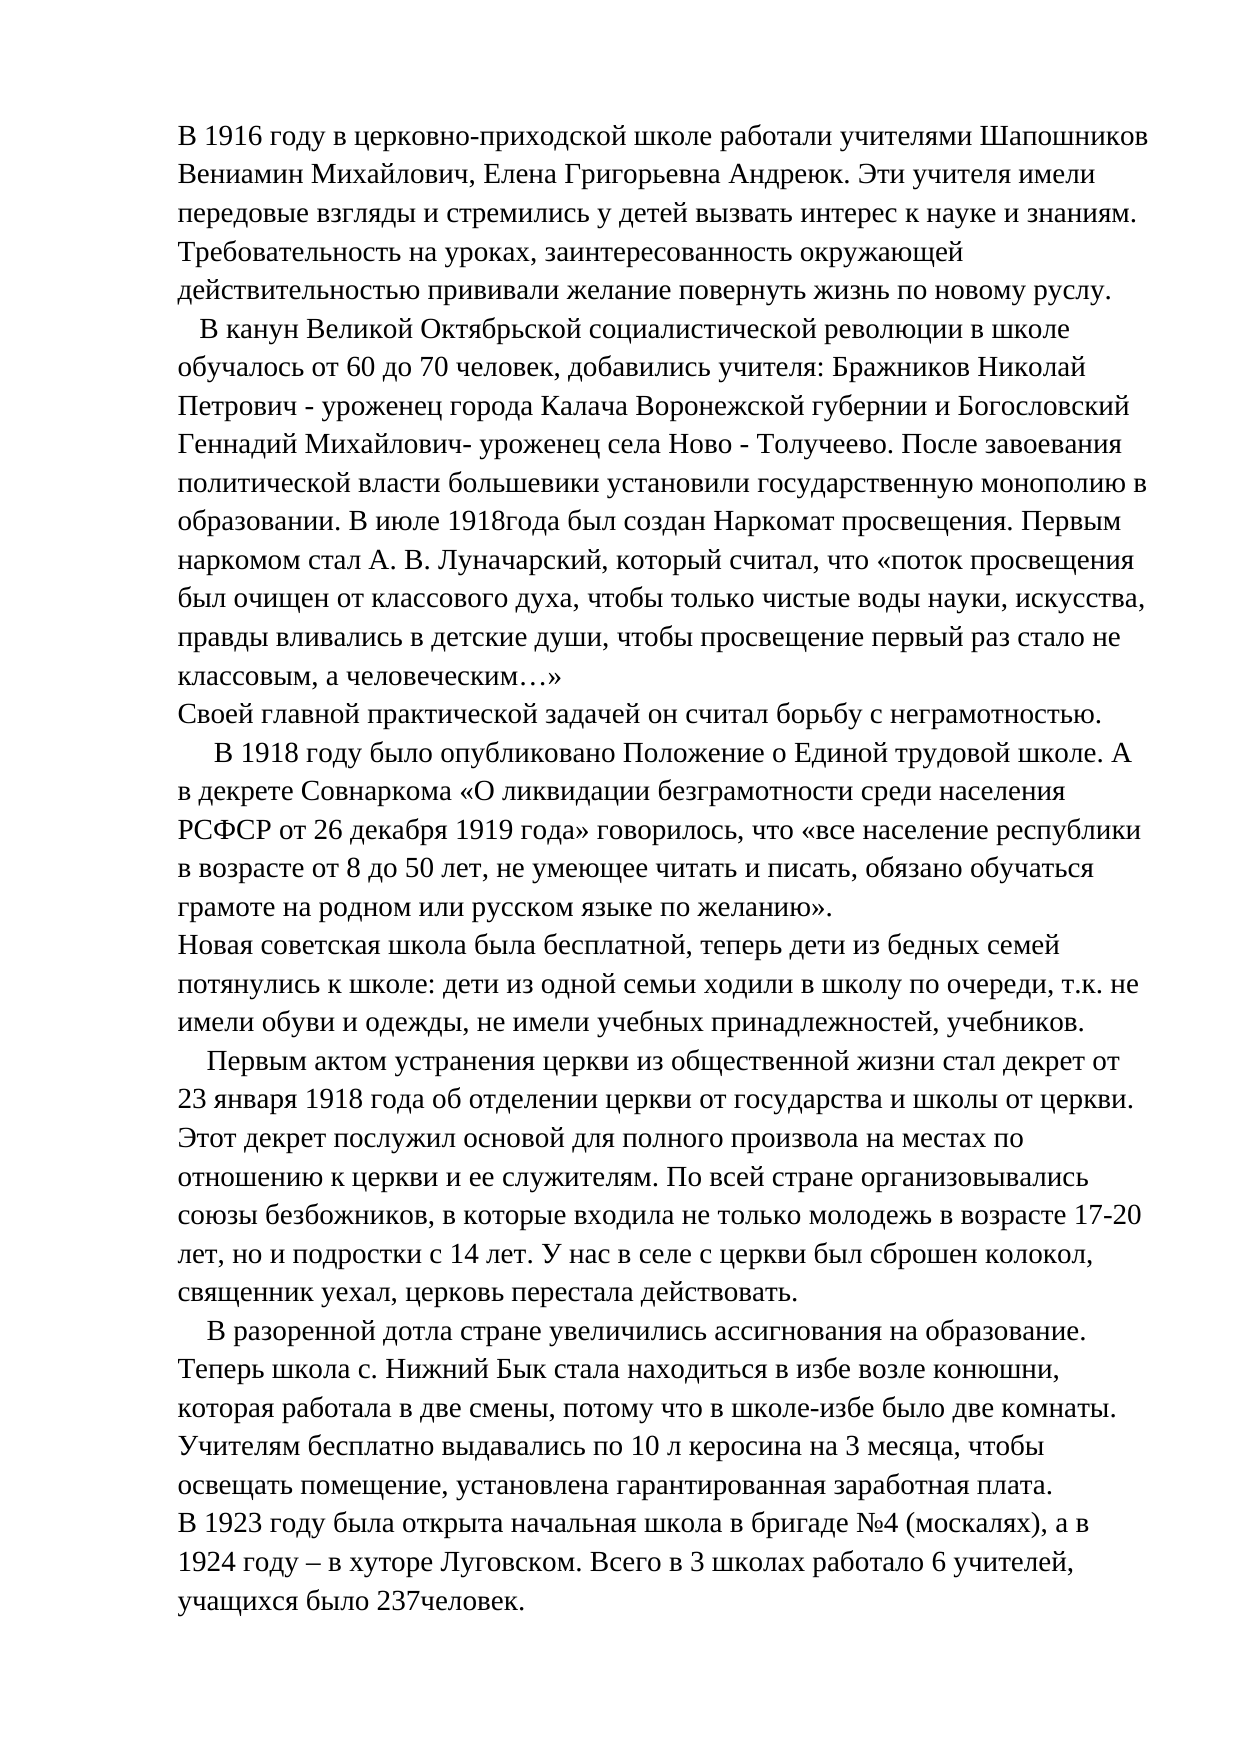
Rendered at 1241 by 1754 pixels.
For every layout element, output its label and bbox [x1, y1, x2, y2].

text [177, 118, 1152, 1616]
